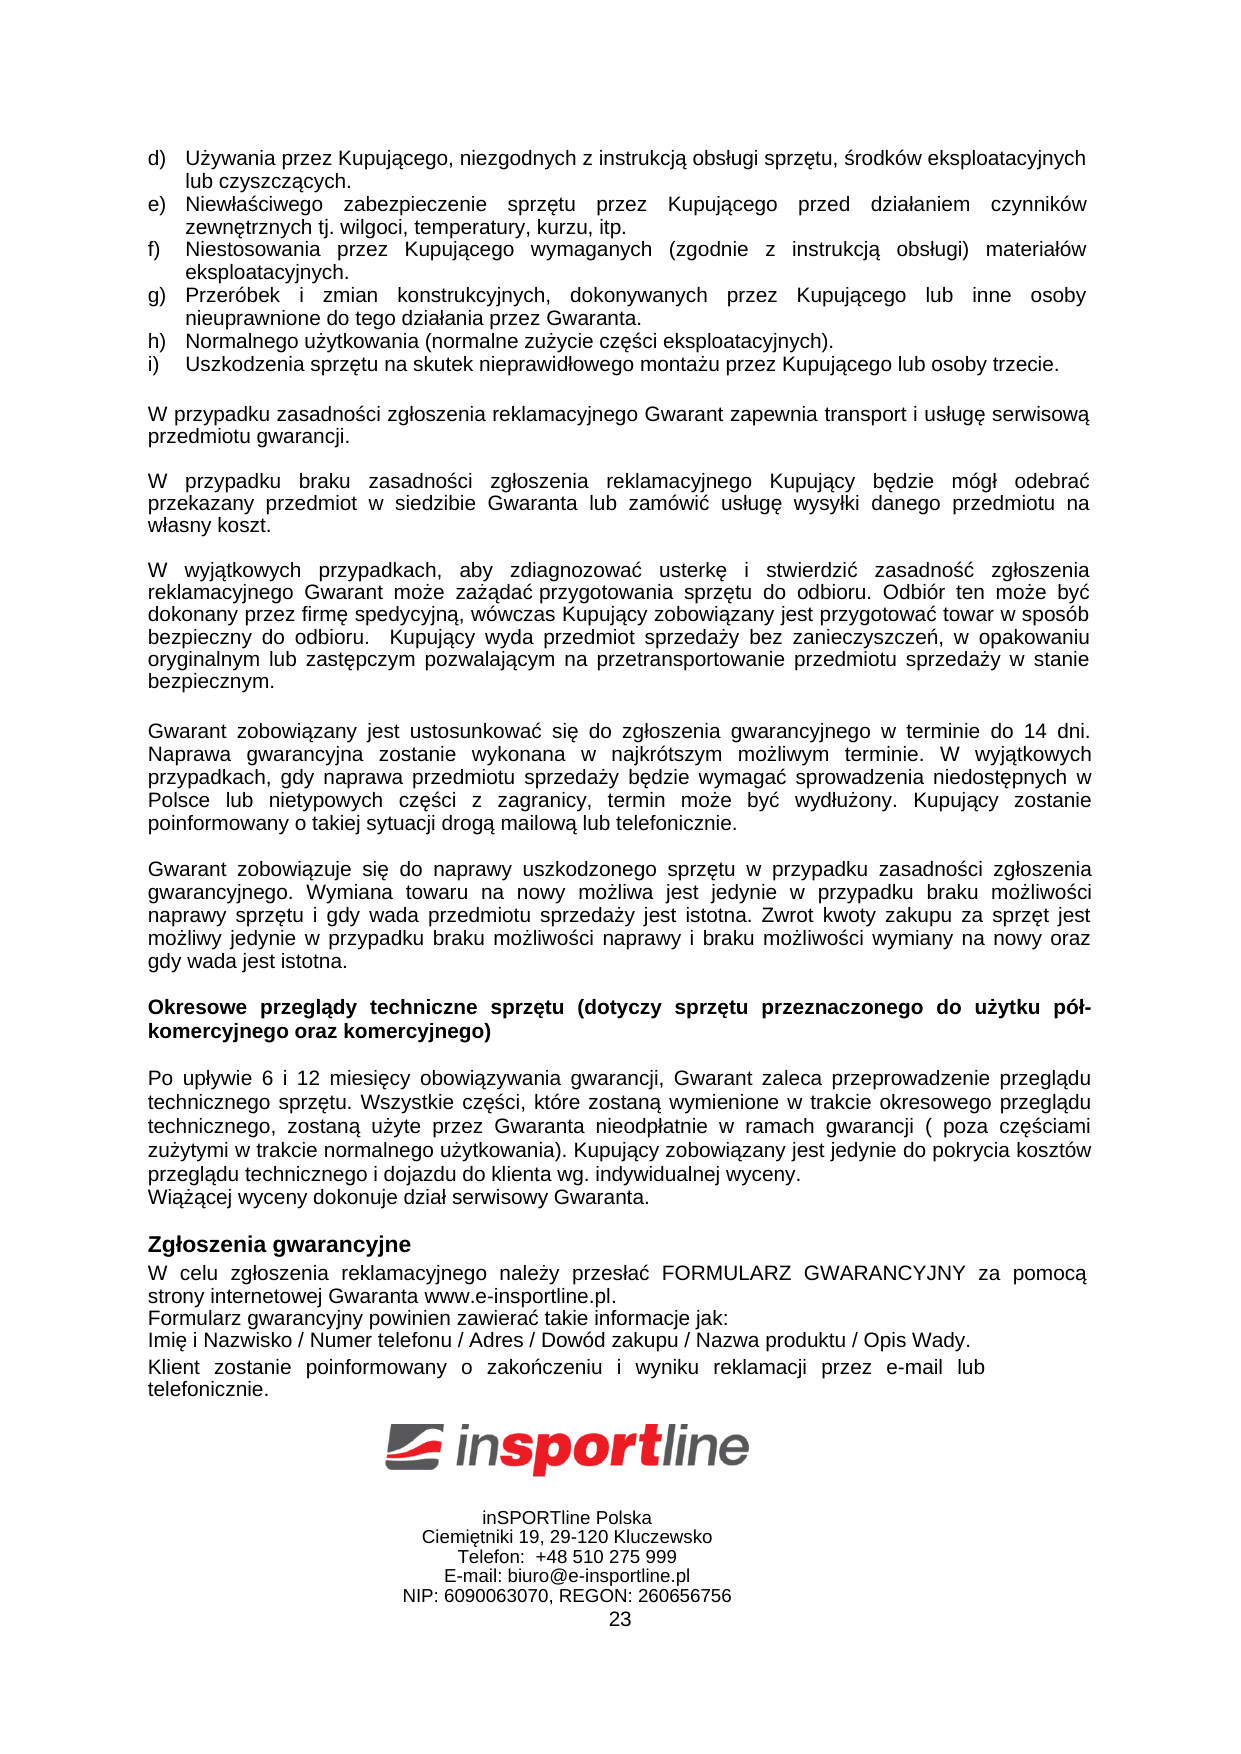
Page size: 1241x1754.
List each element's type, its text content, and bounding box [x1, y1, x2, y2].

text NIP: 6090063070, REGON: 260656756 [148, 1587, 986, 1606]
text Gwarant zobowiązany jest ustosunkować się do zgłoszenia gwarancyjnego w terminie do 14 dni. Naprawa gwarancyjna zostanie wykonana w najkrótszym możliwym terminie. W wyjątkowych przypadkach, gdy naprawa przedmiotu sprzedaży będzie wymagać sprowadzenia niedostępnych w Polsce lub nietypowych części z zagranicy, termin może być wydłużony. Kupujący zostanie poinformowany o takiej sytuacji drogą mailową lub telefonicznie. [148, 720, 1093, 835]
list Niewłaściwego zabezpieczenie sprzętu przez Kupującego przed działaniem czynników zewnętrznych tj. wilgoci, temperatury, kurzu, itp. [148, 193, 1087, 239]
text Wiążącej wyceny dokonuje dział serwisowy Gwaranta. [148, 1185, 1093, 1209]
list Uszkodzenia sprzętu na skutek nieprawidłowego montażu przez Kupującego lub osoby trzecie. [148, 353, 1087, 376]
text W przypadku zasadności zgłoszenia reklamacyjnego Gwarant zapewnia transport i usługę serwisową przedmiotu gwarancji. [148, 404, 1091, 448]
text Formularz gwarancyjny powinien zawierać takie informacje jak: [148, 1307, 1051, 1330]
text Klient zostanie poinformowany o zakończeniu i wyniku reklamacji przez e-mail lub telefonicznie. [148, 1357, 986, 1401]
list Niestosowania przez Kupującego wymaganych (zgodnie z instrukcją obsługi) materiałów eksploatacyjnych. [148, 239, 1087, 284]
text Telefon: +48 510 275 999 [148, 1548, 986, 1567]
list Przeróbek i zmian konstrukcyjnych, dokonywanych przez Kupującego lub inne osoby nieuprawnione do tego działania przez Gwaranta. [148, 284, 1087, 330]
text E-mail: biuro@e-insportline.pl [148, 1567, 986, 1587]
text W przypadku braku zasadności zgłoszenia reklamacyjnego Kupujący będzie mógł odebrać przekazany przedmiot w siedzibie Gwaranta lub zamówić usługę wysyłki danego przedmiotu na własny koszt. [148, 470, 1091, 537]
text W wyjątkowych przypadkach, aby zdiagnozować usterkę i stwierdzić zasadność zgłoszenia reklamacyjnego Gwarant może zażądać przygotowania sprzętu do odbioru. Odbiór ten może być dokonany przez firmę spedycyjną, wówczas Kupujący zobowiązany jest przygotować towar w sposób bezpieczny do odbioru. Kupujący wyda przedmiot sprzedaży bez zanieczyszczeń, w opakowaniu oryginalnym lub zastępczym pozwalającym na przetransportowanie przedmiotu sprzedaży w stanie bezpiecznym. [148, 559, 1091, 693]
text Po upływie 6 i 12 miesięcy obowiązywania gwarancji, Gwarant zaleca przeprowadzenie przeglądu technicznego sprzętu. Wszystkie części, które zostaną wymienione w trakcie okresowego przeglądu technicznego, zostaną użyte przez Gwaranta nieodpłatnie w ramach gwarancji ( poza częściami zużytymi w trakcie normalnego użytkowania). Kupujący zobowiązany jest jedynie do pokrycia kosztów przeglądu technicznego i dojazdu do klienta wg. indywidualnej wyceny. [148, 1067, 1093, 1185]
list Normalnego użytkowania (normalne zużycie części eksploatacyjnych). [148, 330, 1087, 353]
list Używania przez Kupującego, niezgodnych z instrukcją obsługi sprzętu, środków eksploatacyjnych lub czyszczących. [148, 148, 1087, 193]
picture [370, 1424, 764, 1492]
text Gwarant zobowiązuje się do naprawy uszkodzonego sprzętu w przypadku zasadności zgłoszenia gwarancyjnego. Wymiana towaru na nowy możliwa jest jedynie w przypadku braku możliwości naprawy sprzętu i gdy wada przedmiotu sprzedaży jest istotna. Zwrot kwoty zakupu za sprzęt jest możliwy jedynie w przypadku braku możliwości naprawy i braku możliwości wymiany na nowy oraz gdy wada jest istotna. [148, 858, 1093, 973]
text Ciemiętniki 19, 29-120 Kluczewsko [148, 1528, 986, 1548]
text Okresowe przeglądy techniczne sprzętu (dotyczy sprzętu przeznaczonego do użytku pół-komercyjnego oraz komercyjnego) [148, 996, 1093, 1043]
text Imię i Nazwisko / Numer telefonu / Adres / Dowód zakupu / Nazwa produktu / Opis Wady. [148, 1330, 1051, 1352]
text Zgłoszenia gwarancyjne [148, 1232, 1093, 1258]
text inSPORTline Polska [148, 1508, 986, 1528]
text W celu zgłoszenia reklamacyjnego należy przesłać FORMULARZ GWARANCYJNY za pomocą strony internetowej Gwaranta www.e-insportline.pl. [148, 1263, 1088, 1307]
